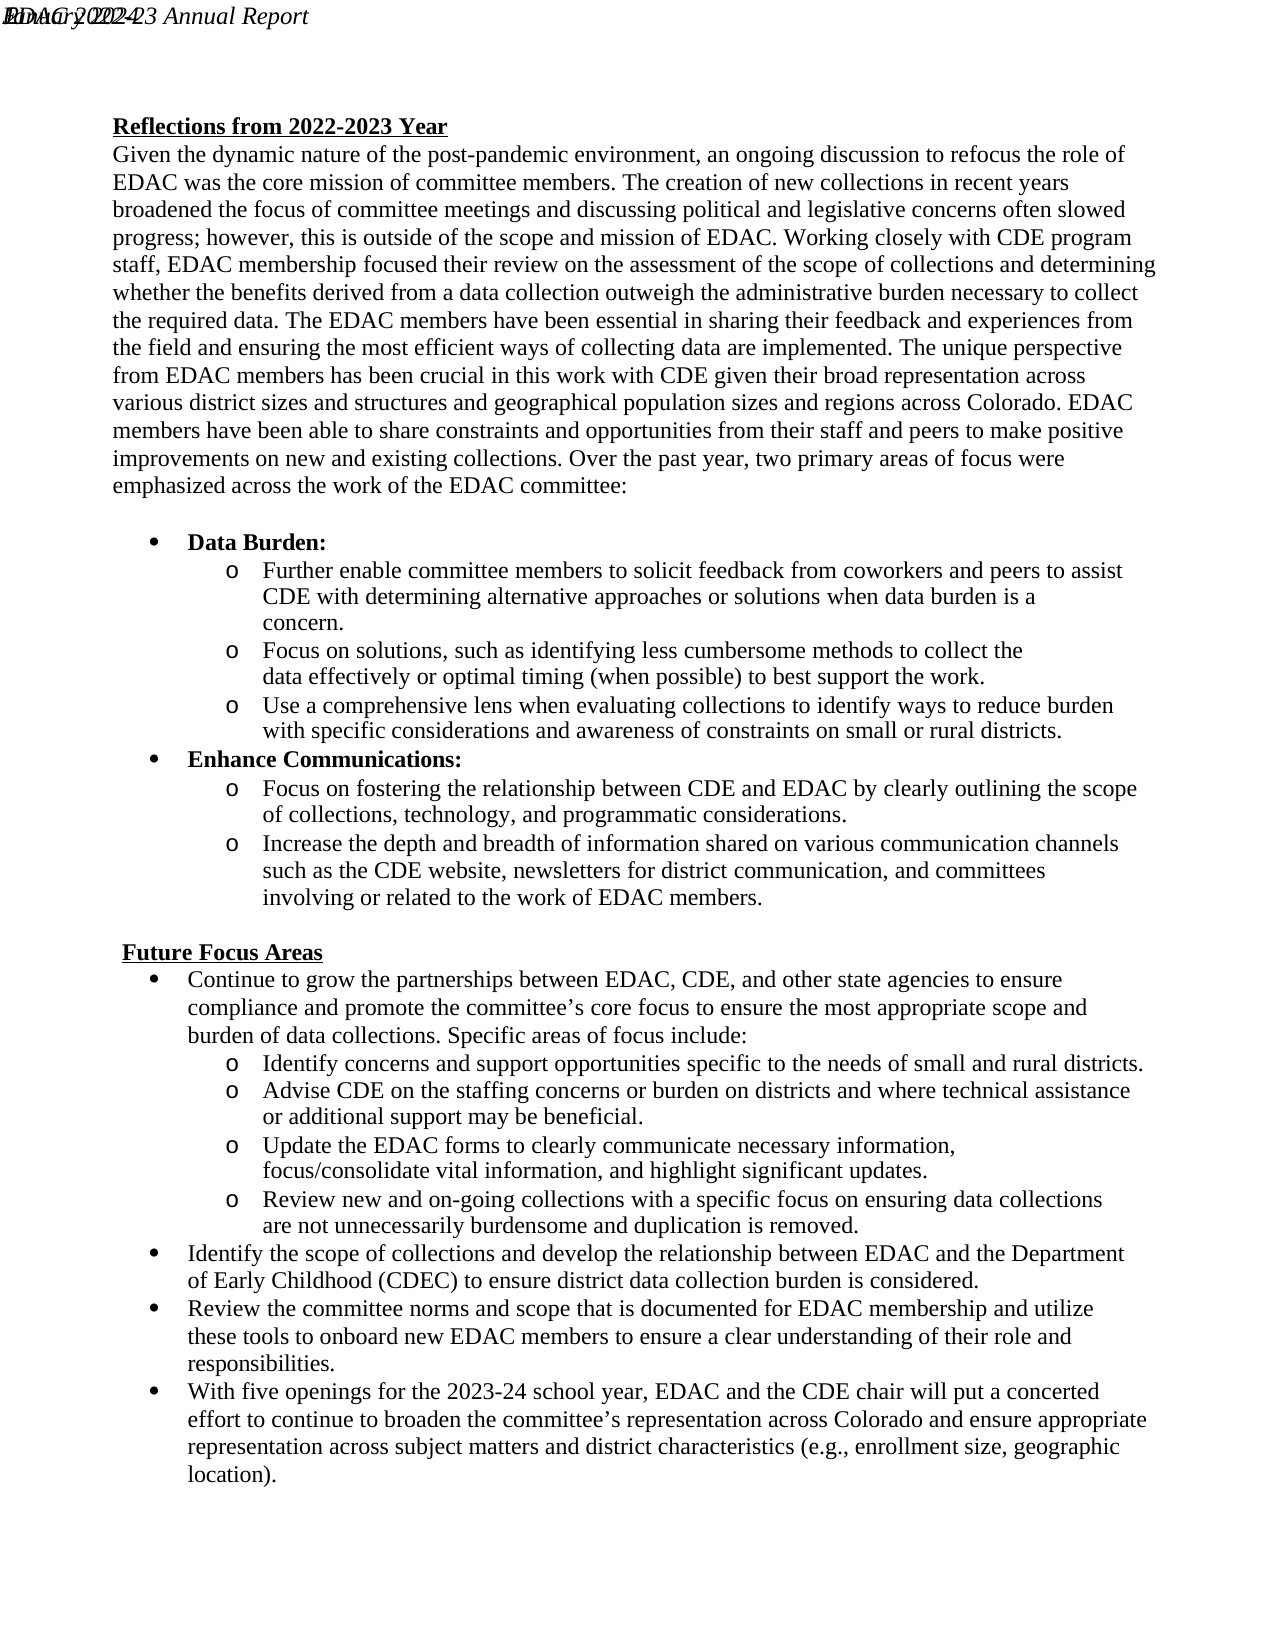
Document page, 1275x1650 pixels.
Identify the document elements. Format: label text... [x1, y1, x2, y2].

list Increase the depth and breadth of information shared on various communication channels such as the CDE website, newsletters for district communication, and committees involving or related to the work of EDAC members. [225, 829, 1143, 910]
list Update the EDAC forms to clearly communicate necessary information, focus/consolidate vital information, and highlight significant updates. [225, 1132, 1129, 1184]
subtitle Future Focus Areas [122, 938, 1173, 965]
list Review the committee norms and scope that is documented for EDAC membership and utilize these tools to onboard new EDAC members to ensure a clear understanding of their role and responsibilities. [150, 1294, 1148, 1377]
subtitle Reflections from 2022-2023 Year [112, 112, 1173, 140]
subtitle Enhance Communications: [150, 744, 1173, 774]
text Given the dynamic nature of the post-pandemic environment, an ongoing discussion to refocus the role of EDAC was the core mission of committee members. The creation of new collections in recent years broadened the focus of committee meetings and discussing political and legislative concerns often slowed progress; however, this is outside of the scope and mission of EDAC. Working closely with CDE program staff, EDAC membership focused their review on the assessment of the scope of collections and determining whether the benefits derived from a data collection outweigh the administrative burden necessary to collect the required data. The EDAC members have been essential in sharing their feedback and experiences from the field and ensuring the most efficient ways of collecting data are implemented. The unique perspective from EDAC members has been crucial in this work with CDE given their broad representation across various district sizes and structures and geographical population sizes and regions across Colorado. EDAC members have been able to share constraints and opportunities from their staff and peers to make positive improvements on new and existing collections. Over the past year, two primary areas of focus were emphasized across the work of the EDAC committee: [112, 140, 1162, 499]
list Review new and on-going collections with a specific focus on ensuring data collections are not unnecessarily burdensome and duplication is removed. [225, 1186, 1138, 1238]
list Identify concerns and support opportunities specific to the needs of small and rural districts. [225, 1048, 1173, 1077]
list With five openings for the 2023-24 school year, EDAC and the CDE chair will put a concerted effort to continue to broaden the committee’s representation across Colorado and ensure appropriate representation across subject matters and district characteristics (e.g., enrollment size, geographic location). [150, 1377, 1158, 1487]
list Further enable committee members to solicit feedback from coworkers and peers to assist CDE with determining alternative approaches or solutions when data burden is a concern. [225, 557, 1123, 635]
subtitle Data Burden: [150, 527, 1173, 556]
list Continue to grow the partnerships between EDAC, CDE, and other state agencies to ensure compliance and promote the committee’s core focus to ensure the most appropriate scope and burden of data collections. Specific areas of focus include: [150, 965, 1159, 1048]
list Identify the scope of collections and develop the relationship between EDAC and the Department of Early Childhood (CDEC) to ensure district data collection burden is considered. [150, 1239, 1150, 1294]
list Use a comprehensive lens when evaluating collections to identify ways to reduce burden with specific considerations and awareness of constraints on small or rural districts. [225, 692, 1162, 744]
list Focus on solutions, such as identifying less cumbersome methods to collect the data effectively or optimal timing (when possible) to best support the work. [225, 637, 1068, 690]
list Focus on fostering the relationship between CDE and EDAC by clearly outlining the scope of collections, technology, and programmatic considerations. [225, 775, 1163, 828]
list Advise CDE on the staffing concerns or burden on districts and where technical assistance or additional support may be beneficial. [225, 1077, 1156, 1130]
